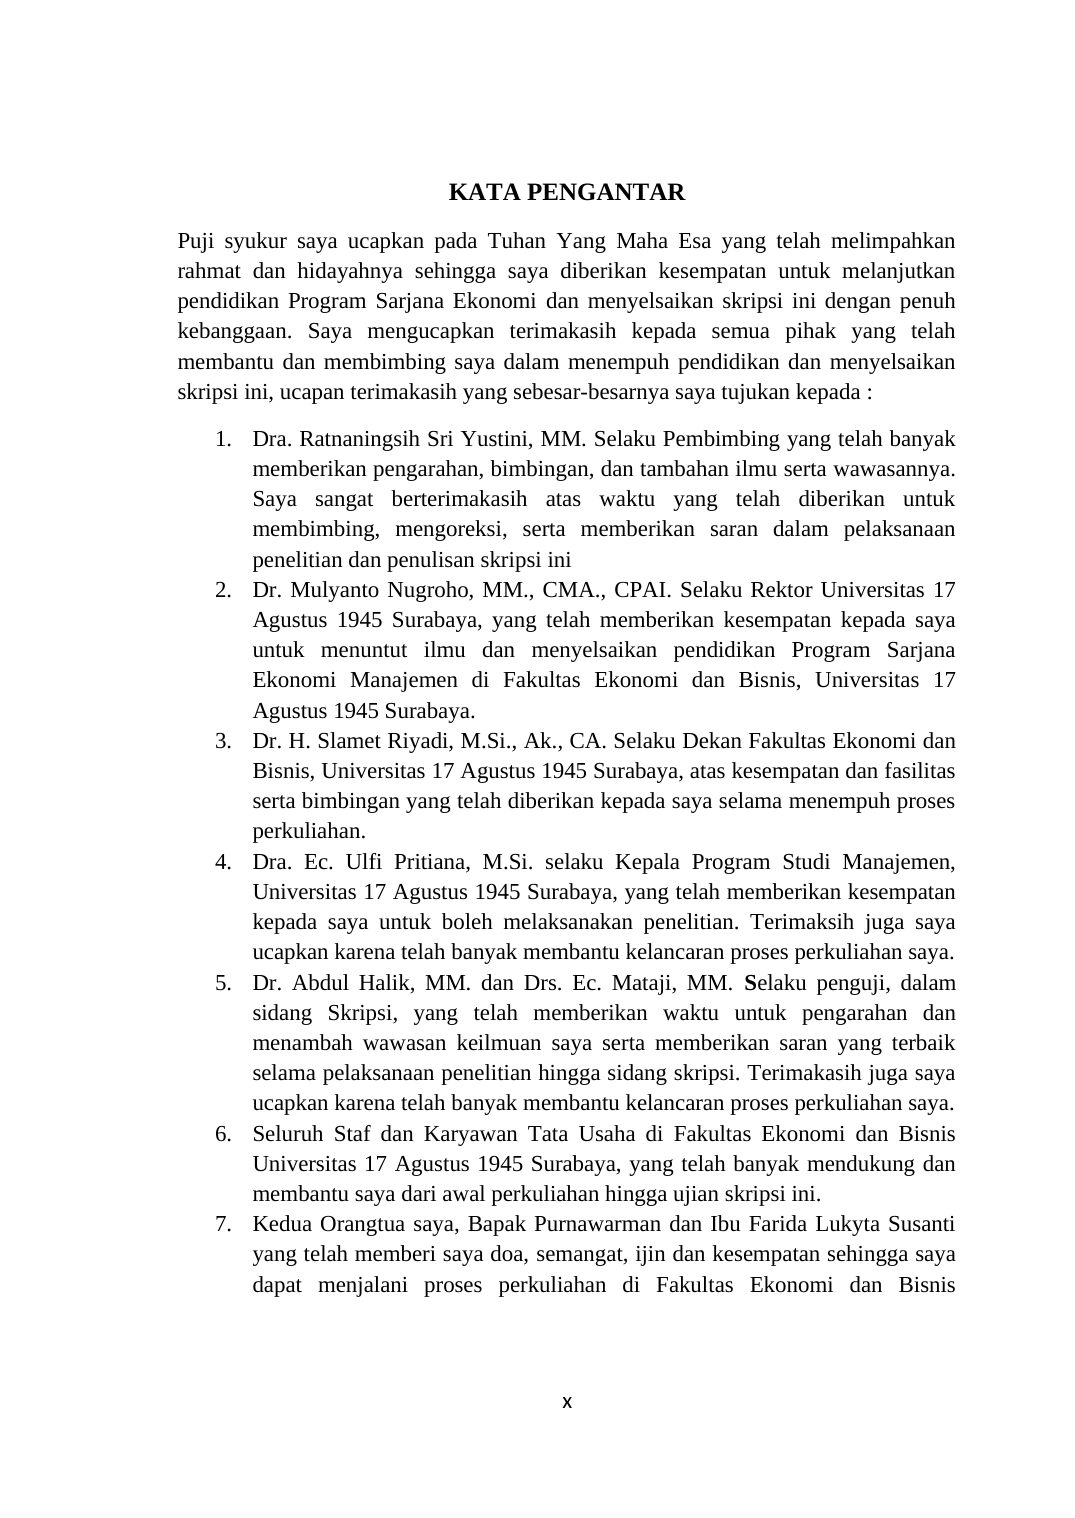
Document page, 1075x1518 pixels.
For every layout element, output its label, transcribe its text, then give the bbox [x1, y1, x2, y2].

list Dr. Mulyanto Nugroho, MM., CMA., CPAI. Selaku Rektor Universitas 17 Agustus 1945 Surabaya, yang telah memberikan kesempatan kepada saya untuk menuntut ilmu dan menyelsaikan pendidikan Program Sarjana Ekonomi Manajemen di Fakultas Ekonomi dan Bisnis, Universitas 17 Agustus 1945 Surabaya. [215, 576, 957, 723]
list Seluruh Staf dan Karyawan Tata Usaha di Fakultas Ekonomi dan Bisnis Universitas 17 Agustus 1945 Surabaya, yang telah banyak mendukung dan membantu saya dari awal perkuliahan hingga ujian skripsi ini. [215, 1119, 957, 1206]
text KATA PENGANTAR [177, 177, 957, 206]
list Dra. Ratnaningsih Sri Yustini, MM. Selaku Pembimbing yang telah banyak memberikan pengarahan, bimbingan, dan tambahan ilmu serta wawasannya. Saya sangat berterimakasih atas waktu yang telah diberikan untuk membimbing, mengoreksi, serta memberikan saran dalam pelaksanaan penelitian dan penulisan skripsi ini [215, 425, 957, 572]
list Dr. H. Slamet Riyadi, M.Si., Ak., CA. Selaku Dekan Fakultas Ekonomi dan Bisnis, Universitas 17 Agustus 1945 Surabaya, atas kesempatan dan fasilitas serta bimbingan yang telah diberikan kepada saya selama menempuh proses perkuliahan. [215, 727, 957, 844]
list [215, 1210, 957, 1297]
list Dr. Abdul Halik, MM. dan Drs. Ec. Mataji, MM. Selaku penguji, dalam sidang Skripsi, yang telah memberikan waktu untuk pengarahan dan menambah wawasan keilmuan saya serta memberikan saran yang terbaik selama pelaksanaan penelitian hingga sidang skripsi. Terimakasih juga saya ucapkan karena telah banyak membantu kelancaran proses perkuliahan saya. [215, 968, 957, 1116]
list Dra. Ec. Ulfi Pritiana, M.Si. selaku Kepala Program Studi Manajemen, Universitas 17 Agustus 1945 Surabaya, yang telah memberikan kesempatan kepada saya untuk boleh melaksanakan penelitian. Terimaksih juga saya ucapkan karena telah banyak membantu kelancaran proses perkuliahan saya. [215, 848, 957, 965]
text Puji syukur saya ucapkan pada Tuhan Yang Maha Esa yang telah melimpahkan rahmat dan hidayahnya sehingga saya diberikan kesempatan untuk melanjutkan pendidikan Program Sarjana Ekonomi dan menyelsaikan skripsi ini dengan penuh kebanggaan. Saya mengucapkan terimakasih kepada semua pihak yang telah membantu dan membimbing saya dalam menempuh pendidikan dan menyelsaikan skripsi ini, ucapan terimakasih yang sebesar-besarnya saya tujukan kepada : [177, 227, 957, 404]
